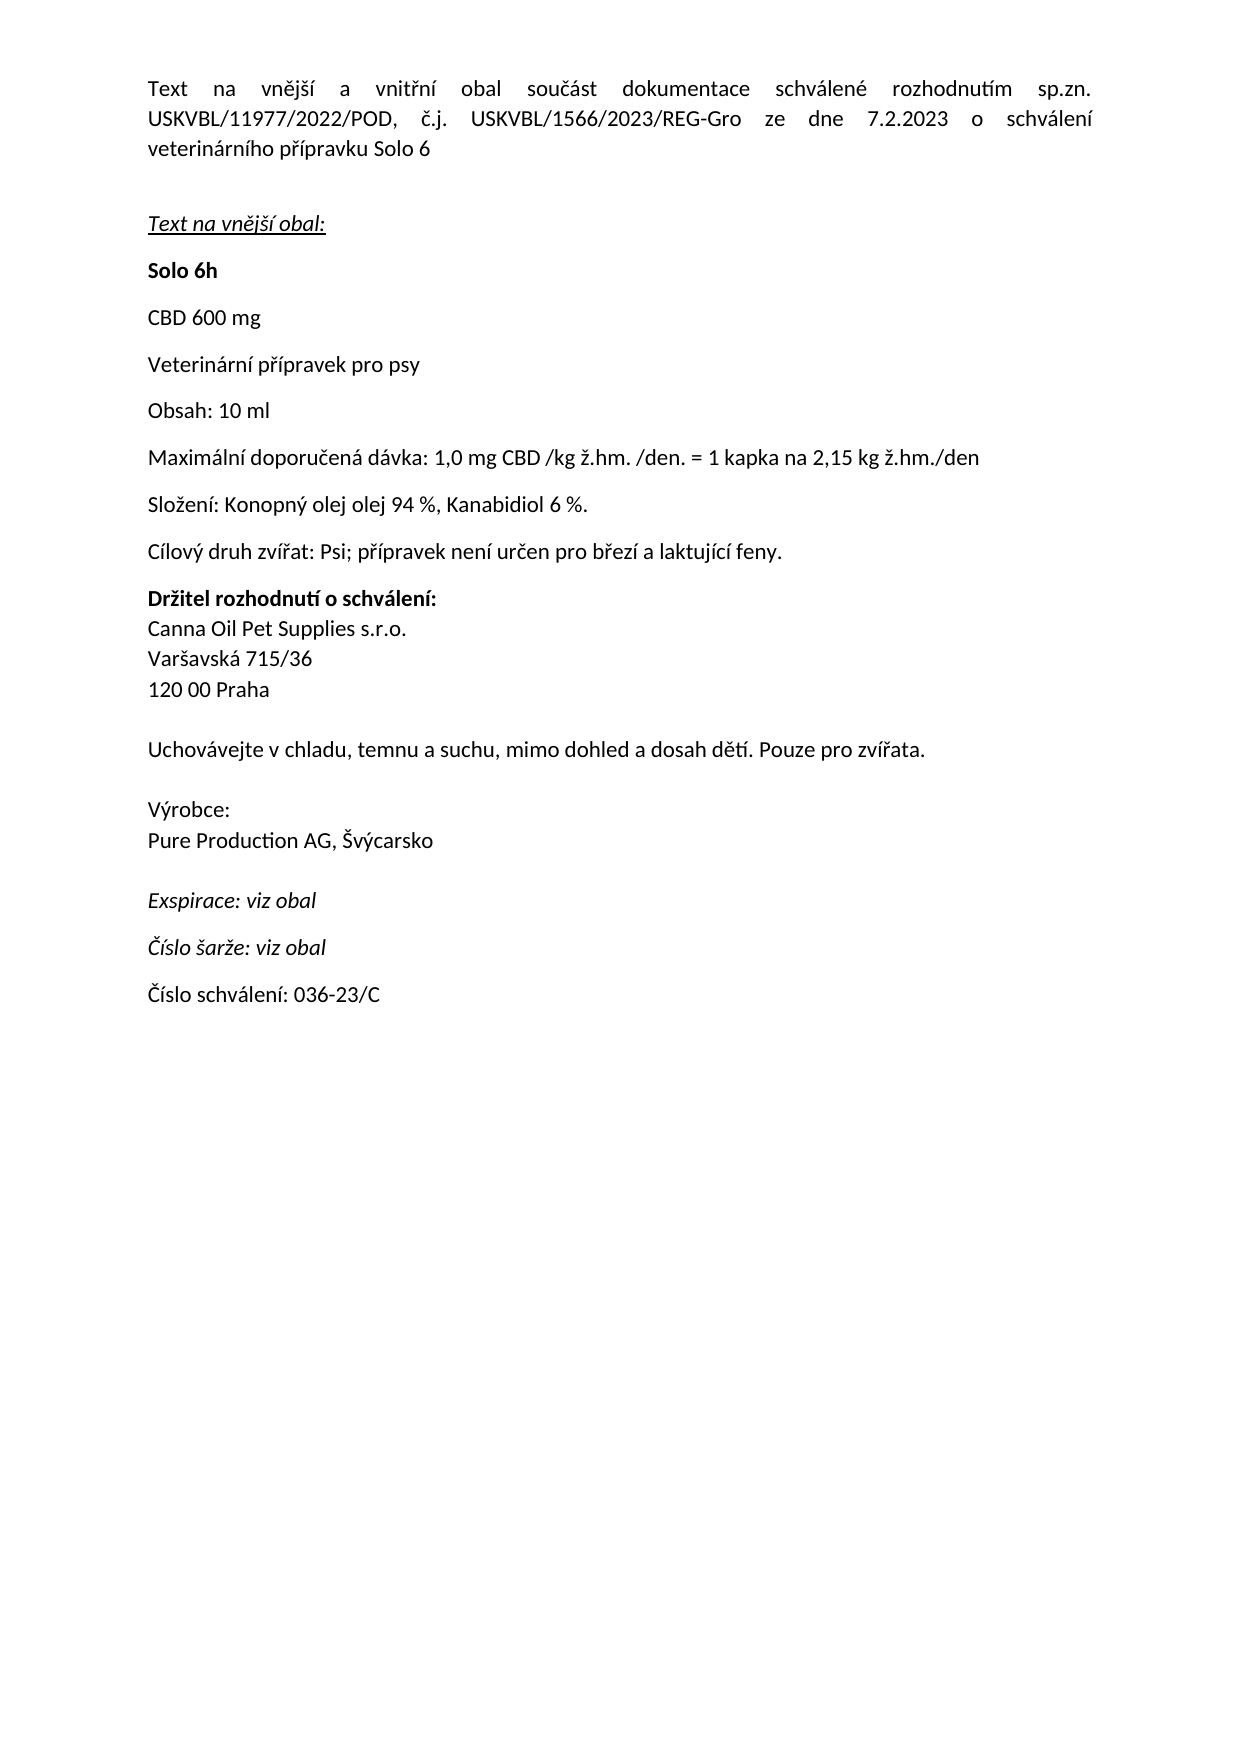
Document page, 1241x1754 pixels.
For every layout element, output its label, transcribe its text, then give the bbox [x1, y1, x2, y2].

text Varšavská 715/36 [148, 644, 1093, 672]
text Veterinární přípravek pro psy [148, 350, 1093, 378]
text Text na vnější obal: [148, 209, 1093, 237]
text Exspirace: viz obal [148, 886, 1093, 914]
text Výrobce: [148, 796, 1093, 823]
text Číslo šarže: viz obal [148, 933, 1093, 961]
text Cílový druh zvířat: Psi; přípravek není určen pro březí a laktující feny. [148, 537, 1093, 565]
text Obsah: 10 ml [148, 397, 1093, 424]
text 120 00 Praha [148, 675, 1093, 703]
text CBD 600 mg [148, 303, 1093, 331]
text Canna Oil Pet Supplies s.r.o. [148, 614, 1093, 642]
text Solo 6h [148, 256, 1093, 284]
text Držitel rozhodnutí o schválení: [148, 584, 1093, 612]
text Uchovávejte v chladu, temnu a suchu, mimo dohled a dosah dětí. Pouze pro zvířata. [148, 735, 1093, 763]
text Maximální doporučená dávka: 1,0 mg CBD /kg ž.hm. /den. = 1 kapka na 2,15 kg ž.hm./den [148, 443, 1093, 471]
text Číslo schválení: 036-23/C [148, 980, 1093, 1008]
text Pure Production AG, Švýcarsko [148, 826, 1093, 854]
text Složení: Konopný olej olej 94 %, Kanabidiol 6 %. [148, 490, 1093, 518]
